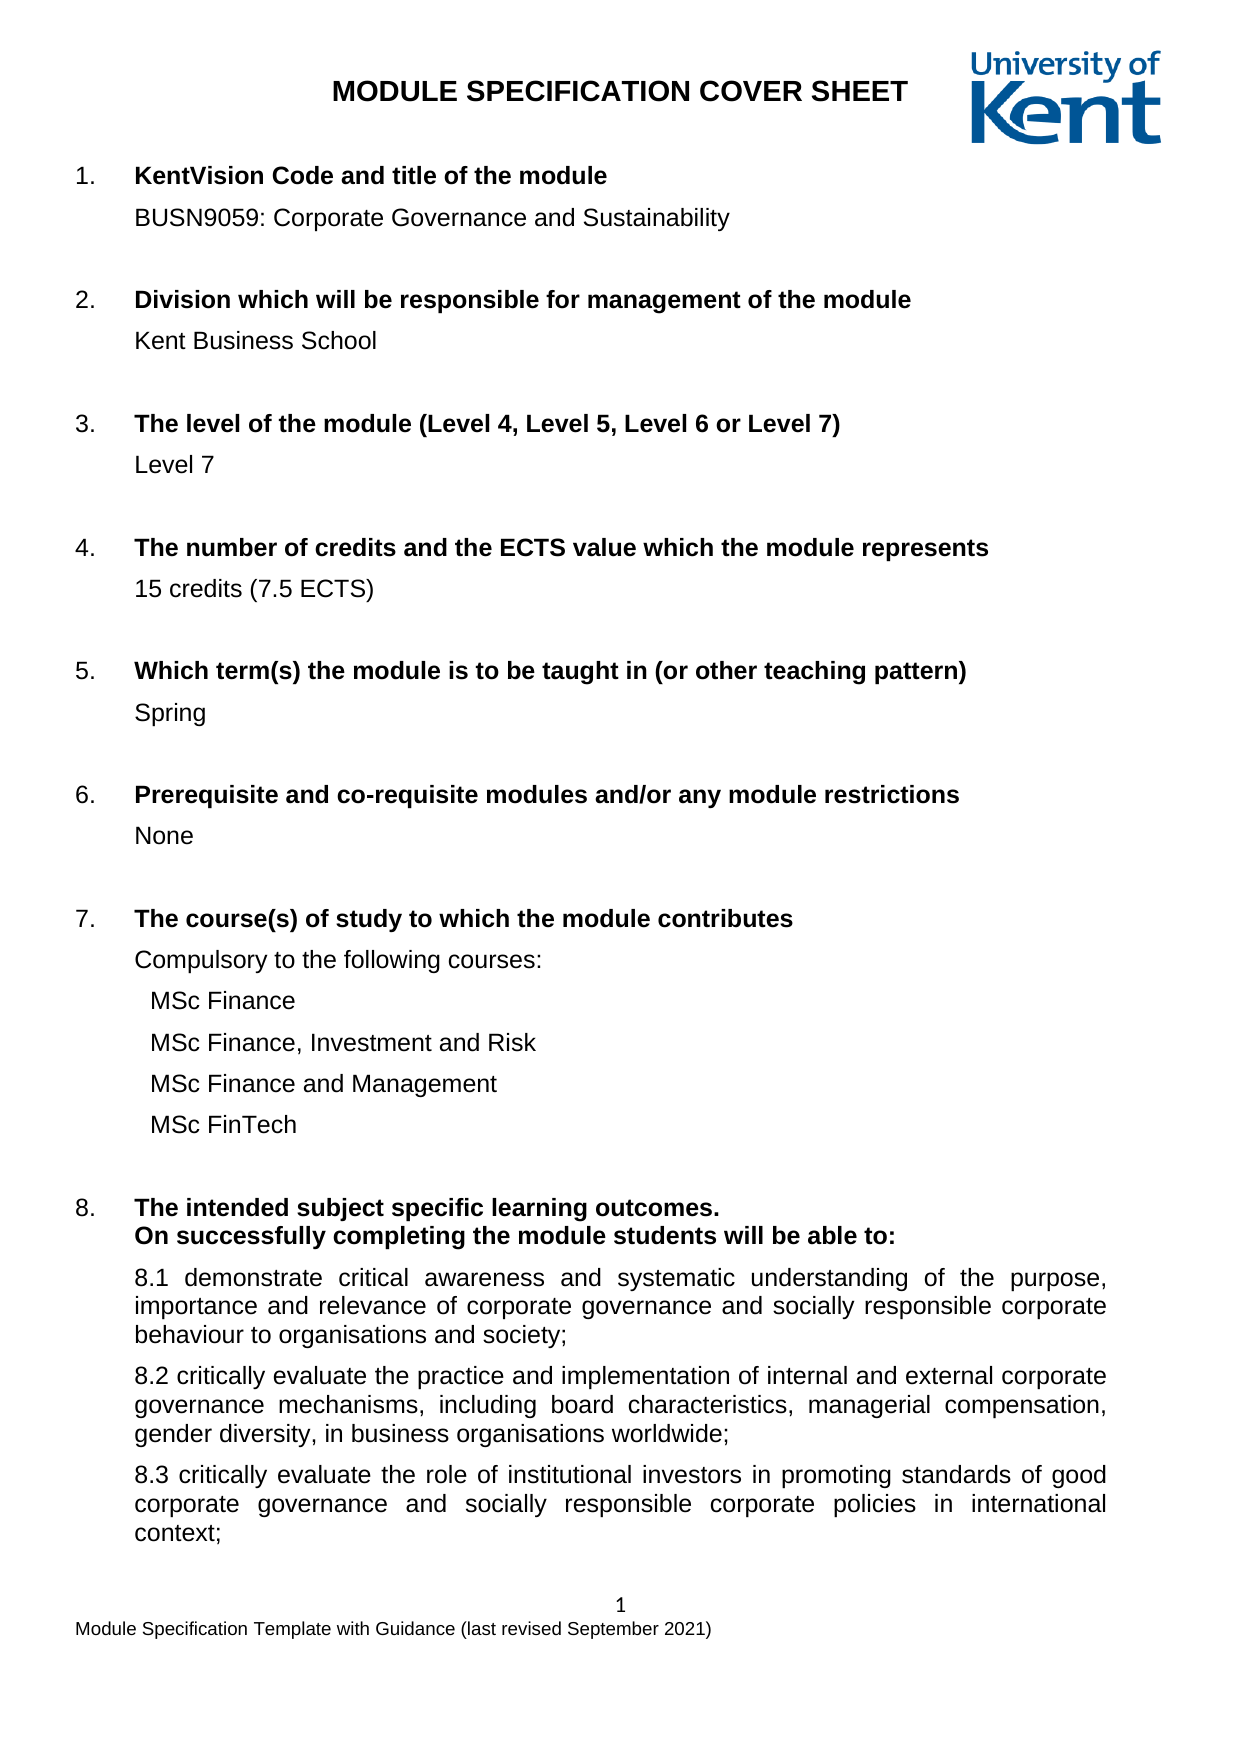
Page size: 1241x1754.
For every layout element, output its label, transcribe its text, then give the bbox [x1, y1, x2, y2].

list 8.1 demonstrate critical awareness and systematic understanding of the purpose, importance and relevance of corporate governance and socially responsible corporate behaviour to organisations and society; [134, 1262, 1109, 1349]
subtitle The course(s) of study to which the module contributes [75, 904, 1109, 932]
subtitle The intended subject specific learning outcomes. On successfully completing the module students will be able to: [75, 1192, 1109, 1250]
text MSc Finance and Management [119, 1069, 1109, 1097]
list 8.3 critically evaluate the role of institutional investors in promoting standards of good corporate governance and socially responsible corporate policies in international context; [134, 1460, 1109, 1546]
subtitle Division which will be responsible for management of the module [75, 285, 1109, 314]
text None [134, 821, 1109, 850]
text 15 credits (7.5 ECTS) [134, 574, 1109, 602]
picture [970, 48, 1163, 145]
text Compulsory to the following courses: [134, 945, 1109, 974]
list 8.2 critically evaluate the practice and implementation of internal and external corporate governance mechanisms, including board characteristics, managerial compensation, gender diversity, in business organisations worldwide; [134, 1361, 1109, 1447]
subtitle Which term(s) the module is to be taught in (or other teaching pattern) [75, 656, 1109, 685]
text Spring [134, 697, 1109, 726]
subtitle Prerequisite and co-requisite modules and/or any module restrictions [75, 780, 1109, 809]
text MSc FinTech [119, 1110, 1109, 1139]
subtitle The number of credits and the ECTS value which the module represents [75, 532, 1109, 561]
text KentVision Code and title of the module [75, 161, 1109, 190]
text BUSN9059: Corporate Governance and Sustainability [119, 202, 1109, 231]
text MSc Finance [119, 986, 1109, 1015]
text Level 7 [134, 450, 1109, 479]
text MSc Finance, Investment and Risk [119, 1027, 1109, 1056]
subtitle The level of the module (Level 4, Level 5, Level 6 or Level 7) [75, 409, 1109, 437]
text Kent Business School [134, 326, 1109, 355]
